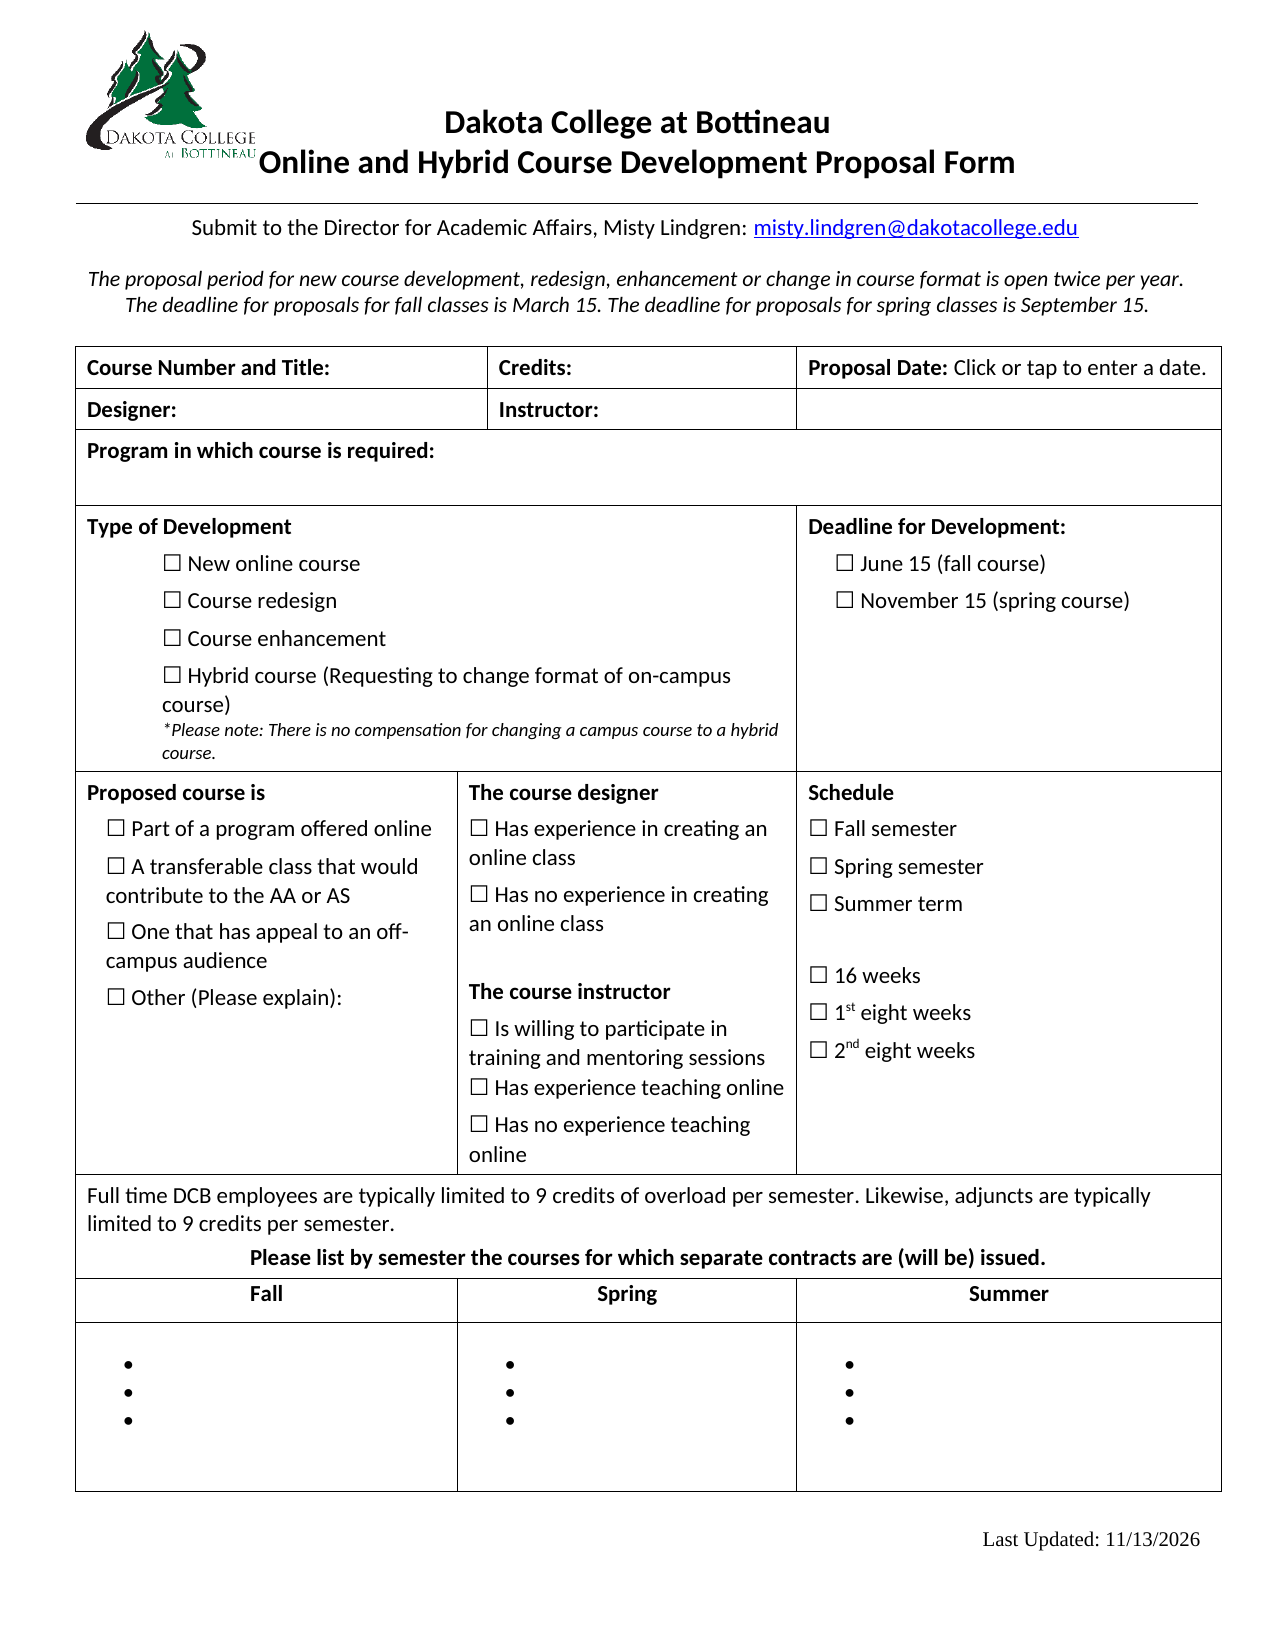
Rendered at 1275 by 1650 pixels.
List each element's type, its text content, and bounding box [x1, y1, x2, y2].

table_cell Type of Development New online course Course redesign Course enhancement Hybrid course (Requesting to change format of on-campus course) *Please note: There is no compensation for changing a campus course to a hybrid course. [76, 506, 796, 771]
text Submit to the Director for Academic Affairs, Misty Lindgren: misty.lindgren@dakotacollege.edu [75, 213, 1200, 265]
text The proposal period for new course development, redesign, enhancement or change in course format is open twice per year. The deadline for proposals for fall classes is March 15. The deadline for proposals for spring classes is September 15. [75, 265, 1200, 318]
table_cell [797, 389, 1221, 429]
table_cell Instructor: [488, 389, 796, 429]
table_cell Schedule Fall semester Spring semester Summer term 16 weeks 1st eight weeks 2nd eight weeks [797, 772, 1221, 1174]
table_cell [458, 1323, 796, 1491]
table_cell Summer [797, 1279, 1221, 1322]
table_header Proposal Date: [797, 347, 1221, 388]
table_cell Deadline for Development: June 15 (fall course) November 15 (spring course) [797, 506, 1221, 771]
table_cell [76, 1323, 457, 1491]
text Online and Hybrid Course Development Proposal Form [75, 141, 1200, 182]
table_cell Full time DCB employees are typically limited to 9 credits of overload per semester. Likewise, adjuncts are typically limited to 9 credits per semester. Please list by semester the courses for which separate contracts are (will be) issued. [76, 1175, 1221, 1278]
table_cell Designer: [76, 389, 487, 429]
table_cell Proposed course is Part of a program offered online A transferable class that would contribute to the AA or AS One that has appeal to an off-campus audience Other (Please explain): [76, 772, 457, 1174]
table_cell Spring [458, 1279, 796, 1322]
table_header Credits: [488, 347, 796, 388]
table_header Course Number and Title: [76, 347, 487, 388]
text Dakota College at Bottineau [75, 101, 1200, 141]
picture [64, 8, 277, 178]
table_cell Program in which course is required: [76, 430, 1221, 505]
table_cell [797, 1323, 1221, 1491]
table_cell Fall [76, 1279, 457, 1322]
table_cell The course designer Has experience in creating an online class Has no experience in creating an online class The course instructor Is willing to participate in training and mentoring sessions Has experience teaching online Has no experience teaching online [458, 772, 796, 1174]
